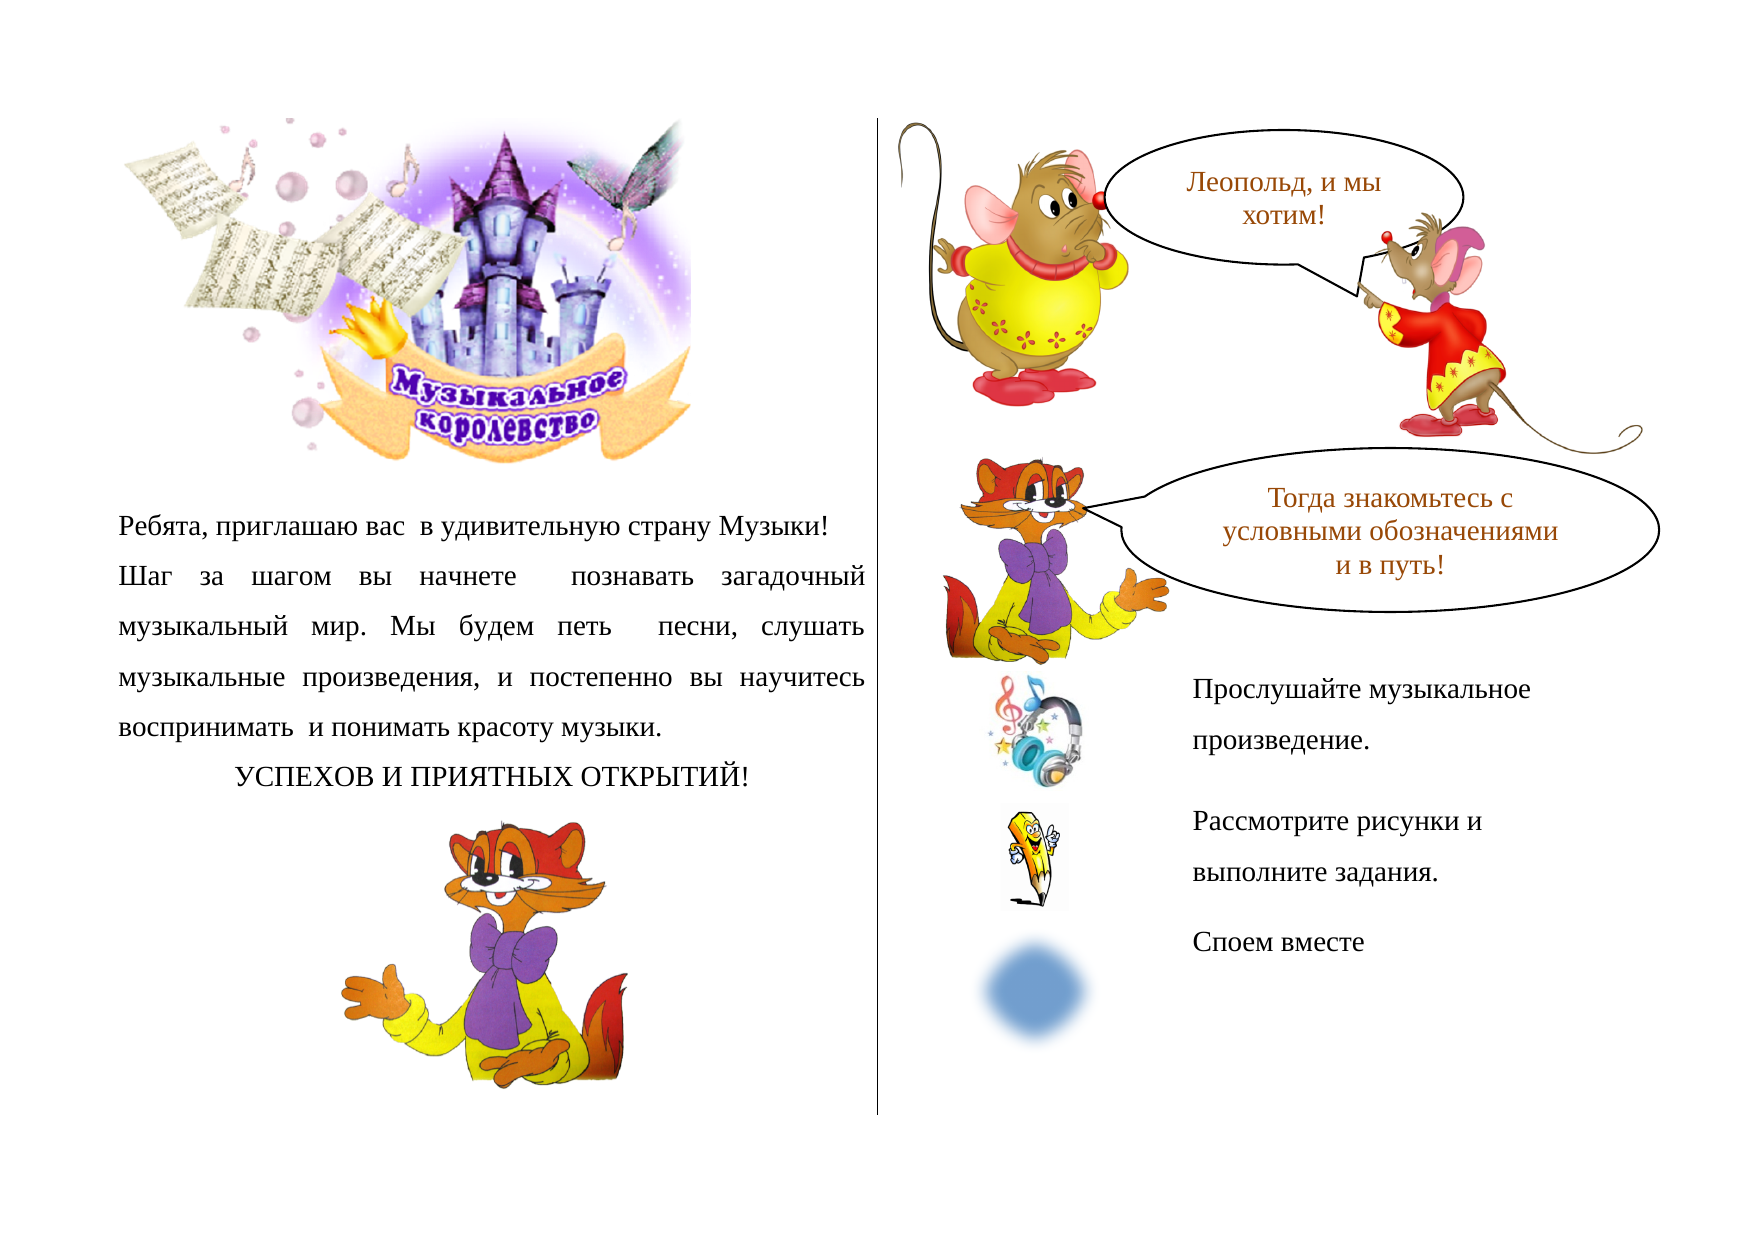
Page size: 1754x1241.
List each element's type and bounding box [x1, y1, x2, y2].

picture [920, 448, 1179, 791]
table_header [878, 118, 1647, 1115]
picture [328, 809, 655, 1102]
picture [1351, 190, 1647, 475]
picture [1000, 803, 1069, 911]
table_header [107, 118, 877, 1115]
picture [118, 118, 691, 508]
picture [882, 119, 1138, 417]
